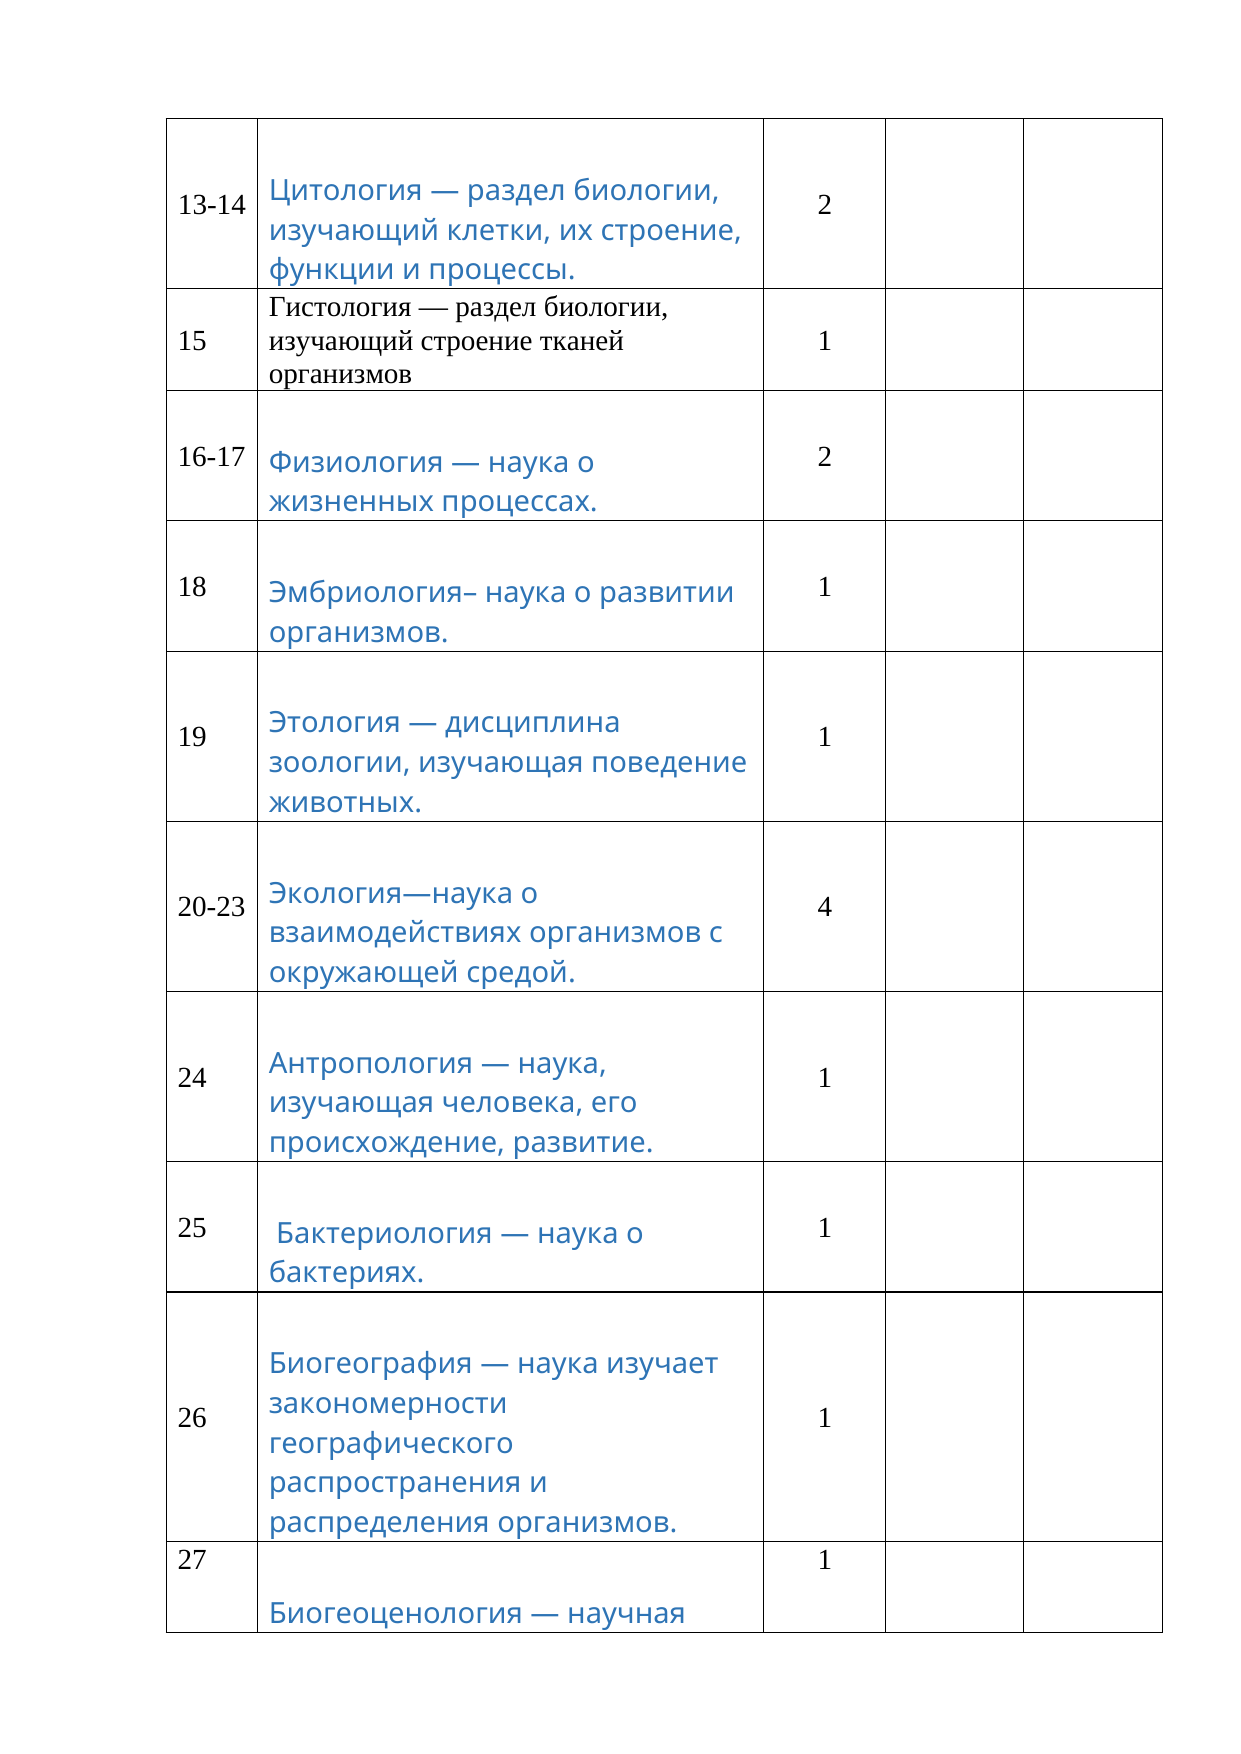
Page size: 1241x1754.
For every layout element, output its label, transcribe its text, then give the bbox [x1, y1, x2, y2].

table_cell 25 [167, 1162, 257, 1291]
table_cell [886, 1542, 1023, 1632]
table_cell [1024, 521, 1162, 651]
table_cell 18 [167, 521, 257, 651]
table_cell [1024, 1293, 1162, 1541]
table_cell 24 [167, 992, 257, 1161]
table_cell Цитология — раздел биологии, изучающий клетки, их строение, функции и процессы. [258, 119, 763, 288]
table_cell [1024, 1542, 1162, 1632]
table_cell 1 [764, 1542, 885, 1632]
table_cell 26 [167, 1293, 257, 1541]
table_cell 16-17 [167, 391, 257, 520]
table_cell 1 [764, 992, 885, 1161]
table_cell 1 [764, 289, 885, 390]
table_cell Физиология — наука о жизненных процессах. [258, 391, 763, 520]
table_cell Экология—наука о взаимодействиях организмов с окружающей средой. [258, 822, 763, 991]
table_cell [1024, 289, 1162, 390]
table_cell Эмбриология– наука о развитии организмов. [258, 521, 763, 651]
table_cell [886, 119, 1023, 288]
table_cell [886, 289, 1023, 390]
table_cell [886, 1162, 1023, 1291]
table_cell 1 [764, 521, 885, 651]
table_cell [1024, 822, 1162, 991]
table_cell [886, 652, 1023, 821]
table_cell 4 [764, 822, 885, 991]
table_cell 1 [764, 1293, 885, 1541]
table_cell 15 [167, 289, 257, 390]
table_cell Антропология — наука, изучающая человека, его происхождение, развитие. [258, 992, 763, 1161]
table_cell [1024, 992, 1162, 1161]
table_cell Биогеография — наука изучает закономерности географического распространения и распределения организмов. [258, 1293, 763, 1541]
table_cell [886, 1293, 1023, 1541]
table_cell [258, 1542, 763, 1632]
table_cell 19 [167, 652, 257, 821]
table_cell [886, 822, 1023, 991]
table_cell 27 [167, 1542, 257, 1632]
table_cell [1024, 652, 1162, 821]
table_cell 1 [764, 1162, 885, 1291]
table_cell Гистология — раздел биологии, изучающий строение тканей организмов [258, 289, 763, 390]
table_cell [1024, 1162, 1162, 1291]
table_cell 1 [764, 652, 885, 821]
table_cell Этология — дисциплина зоологии, изучающая поведение животных. [258, 652, 763, 821]
table_cell 2 [764, 119, 885, 288]
table_cell [886, 992, 1023, 1161]
table_cell [886, 391, 1023, 520]
table_cell 2 [764, 391, 885, 520]
table_cell [1024, 391, 1162, 520]
table_cell Бактериология — наука о бактериях. [258, 1162, 763, 1291]
table_cell 13-14 [167, 119, 257, 288]
table_cell [1024, 119, 1162, 288]
table_cell 20-23 [167, 822, 257, 991]
table_cell [886, 521, 1023, 651]
